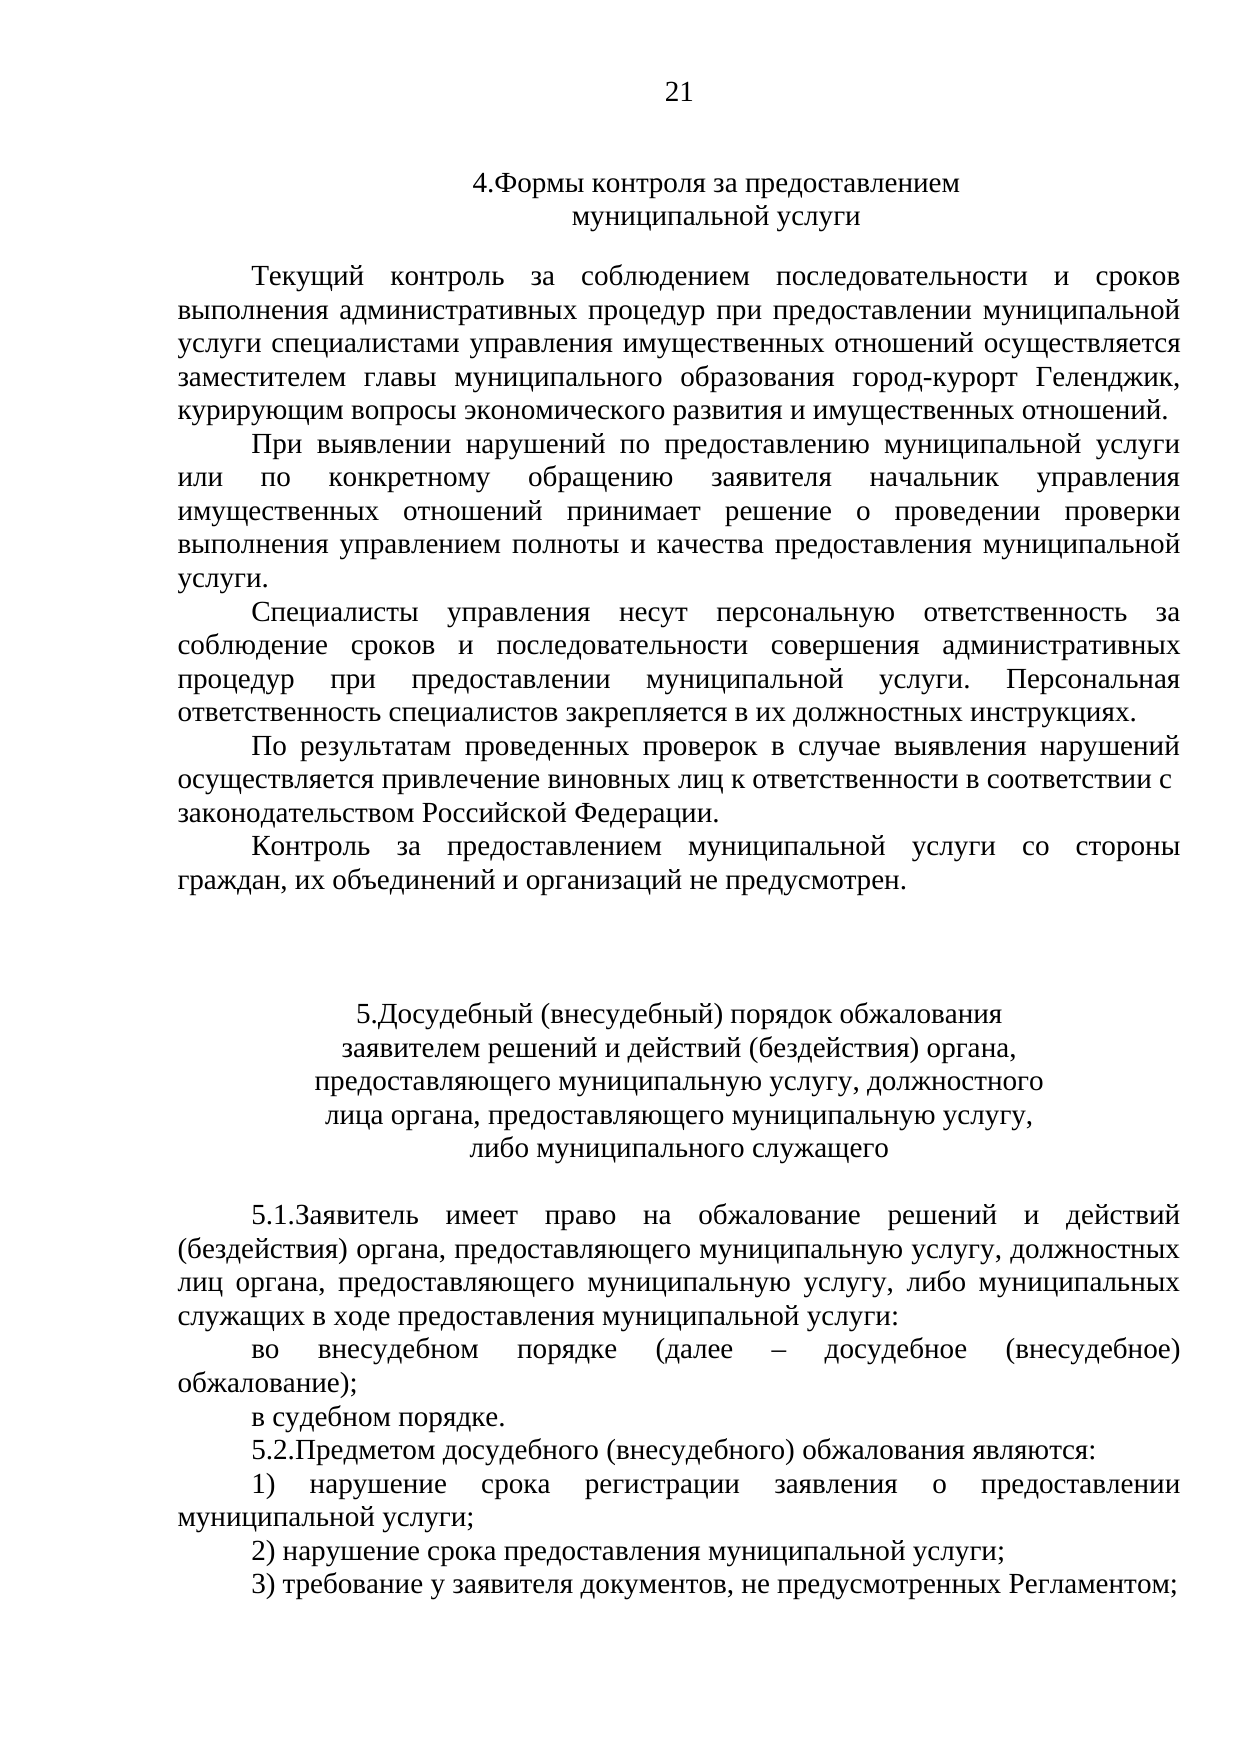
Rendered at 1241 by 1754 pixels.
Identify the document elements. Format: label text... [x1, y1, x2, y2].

text Контроль за предоставлением муниципальной услуги со стороны граждан, их объединений и организаций не предусмотрен. [177, 828, 1181, 896]
text либо муниципального служащего [177, 1130, 1181, 1164]
text Текущий контроль за соблюдением последовательности и сроков выполнения административных процедур при предоставлении муниципальной услуги специалистами управления имущественных отношений осуществляется заместителем главы муниципального образования город-курорт Геленджик, курирующим вопросы экономического развития и имущественных отношений. [177, 258, 1181, 426]
text 3) требование у заявителя документов, не предусмотренных Регламентом; [177, 1566, 1181, 1600]
text 5.2.Предметом досудебного (внесудебного) обжалования являются: [177, 1432, 1181, 1466]
text 1) нарушение срока регистрации заявления о предоставлении муниципальной услуги; [177, 1466, 1181, 1533]
text заявителем решений и действий (бездействия) органа, [177, 1030, 1181, 1063]
text 2) нарушение срока предоставления муниципальной услуги; [177, 1533, 1181, 1566]
text 5.Досудебный (внесудебный) порядок обжалования [177, 996, 1181, 1030]
text законодательством Российской Федерации. [177, 795, 1181, 828]
text предоставляющего муниципальную услугу, должностного [177, 1063, 1181, 1097]
text 5.1.Заявитель имеет право на обжалование решений и действий (бездействия) органа, предоставляющего муниципальную услугу, должностных лиц органа, предоставляющего муниципальную услугу, либо муниципальных служащих в ходе предоставления муниципальной услуги: [177, 1197, 1181, 1332]
text При выявлении нарушений по предоставлению муниципальной услуги или по конкретному обращению заявителя начальник управления имущественных отношений принимает решение о проведении проверки выполнения управлением полноты и качества предоставления муниципальной услуги. [177, 426, 1181, 594]
text лица органа, предоставляющего муниципальную услугу, [177, 1097, 1181, 1130]
text во внесудебном порядке (далее – досудебное (внесудебное) обжалование); [177, 1332, 1181, 1399]
text муниципальной услуги [177, 198, 1181, 232]
text в судебном порядке. [177, 1399, 1181, 1432]
text Специалисты управления несут персональную ответственность за соблюдение сроков и последовательности совершения административных процедур при предоставлении муниципальной услуги. Персональная ответственность специалистов закрепляется в их должностных инструкциях. [177, 594, 1181, 728]
text 4.Формы контроля за предоставлением [177, 165, 1181, 198]
text По результатам проведенных проверок в случае выявления нарушений осуществляется привлечение виновных лиц к ответственности в соответствии с [177, 728, 1181, 795]
